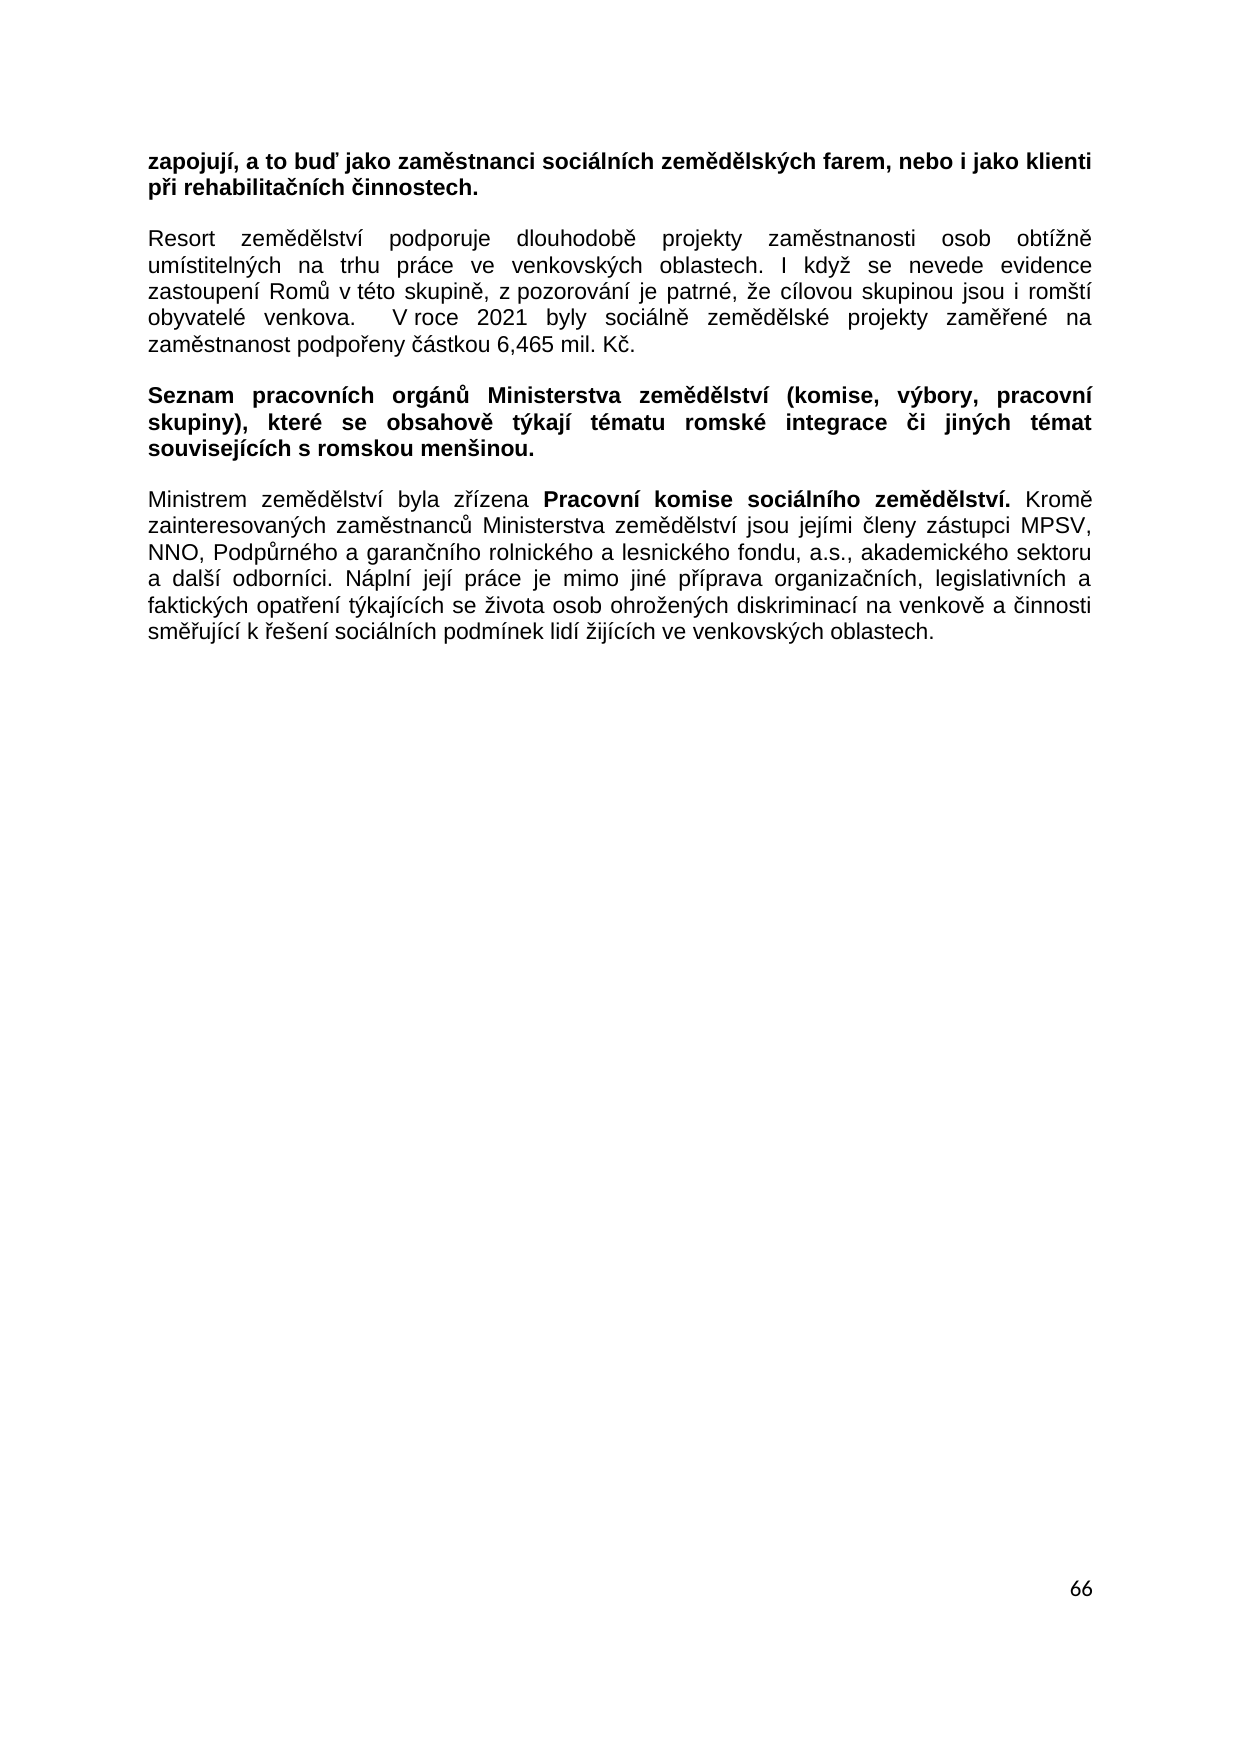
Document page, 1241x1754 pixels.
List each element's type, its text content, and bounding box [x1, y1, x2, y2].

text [148, 148, 1093, 200]
text Resort zemědělství podporuje dlouhodobě projekty zaměstnanosti osob obtížně umístitelných na trhu práce ve venkovských oblastech. I když se nevede evidence zastoupení Romů v této skupině, z pozorování je patrné, že cílovou skupinou jsou i romští obyvatelé venkova. V roce 2021 byly sociálně zemědělské projekty zaměřené na zaměstnanost podpořeny částkou 6,465 mil. Kč. [148, 225, 1093, 357]
subtitle Seznam pracovních orgánů Ministerstva zemědělství (komise, výbory, pracovní skupiny), které se obsahově týkají tématu romské integrace či jiných témat souvisejících s romskou menšinou. [148, 382, 1093, 461]
text Ministrem zemědělství byla zřízena Pracovní komise sociálního zemědělství. Kromě zainteresovaných zaměstnanců Ministerstva zemědělství jsou jejími členy zástupci MPSV, NNO, Podpůrného a garančního rolnického a lesnického fondu, a.s., akademického sektoru a další odborníci. Náplní její práce je mimo jiné příprava organizačních, legislativních a faktických opatření týkajících se života osob ohrožených diskriminací na venkově a činnosti směřující k řešení sociálních podmínek lidí žijících ve venkovských oblastech. [148, 486, 1093, 644]
